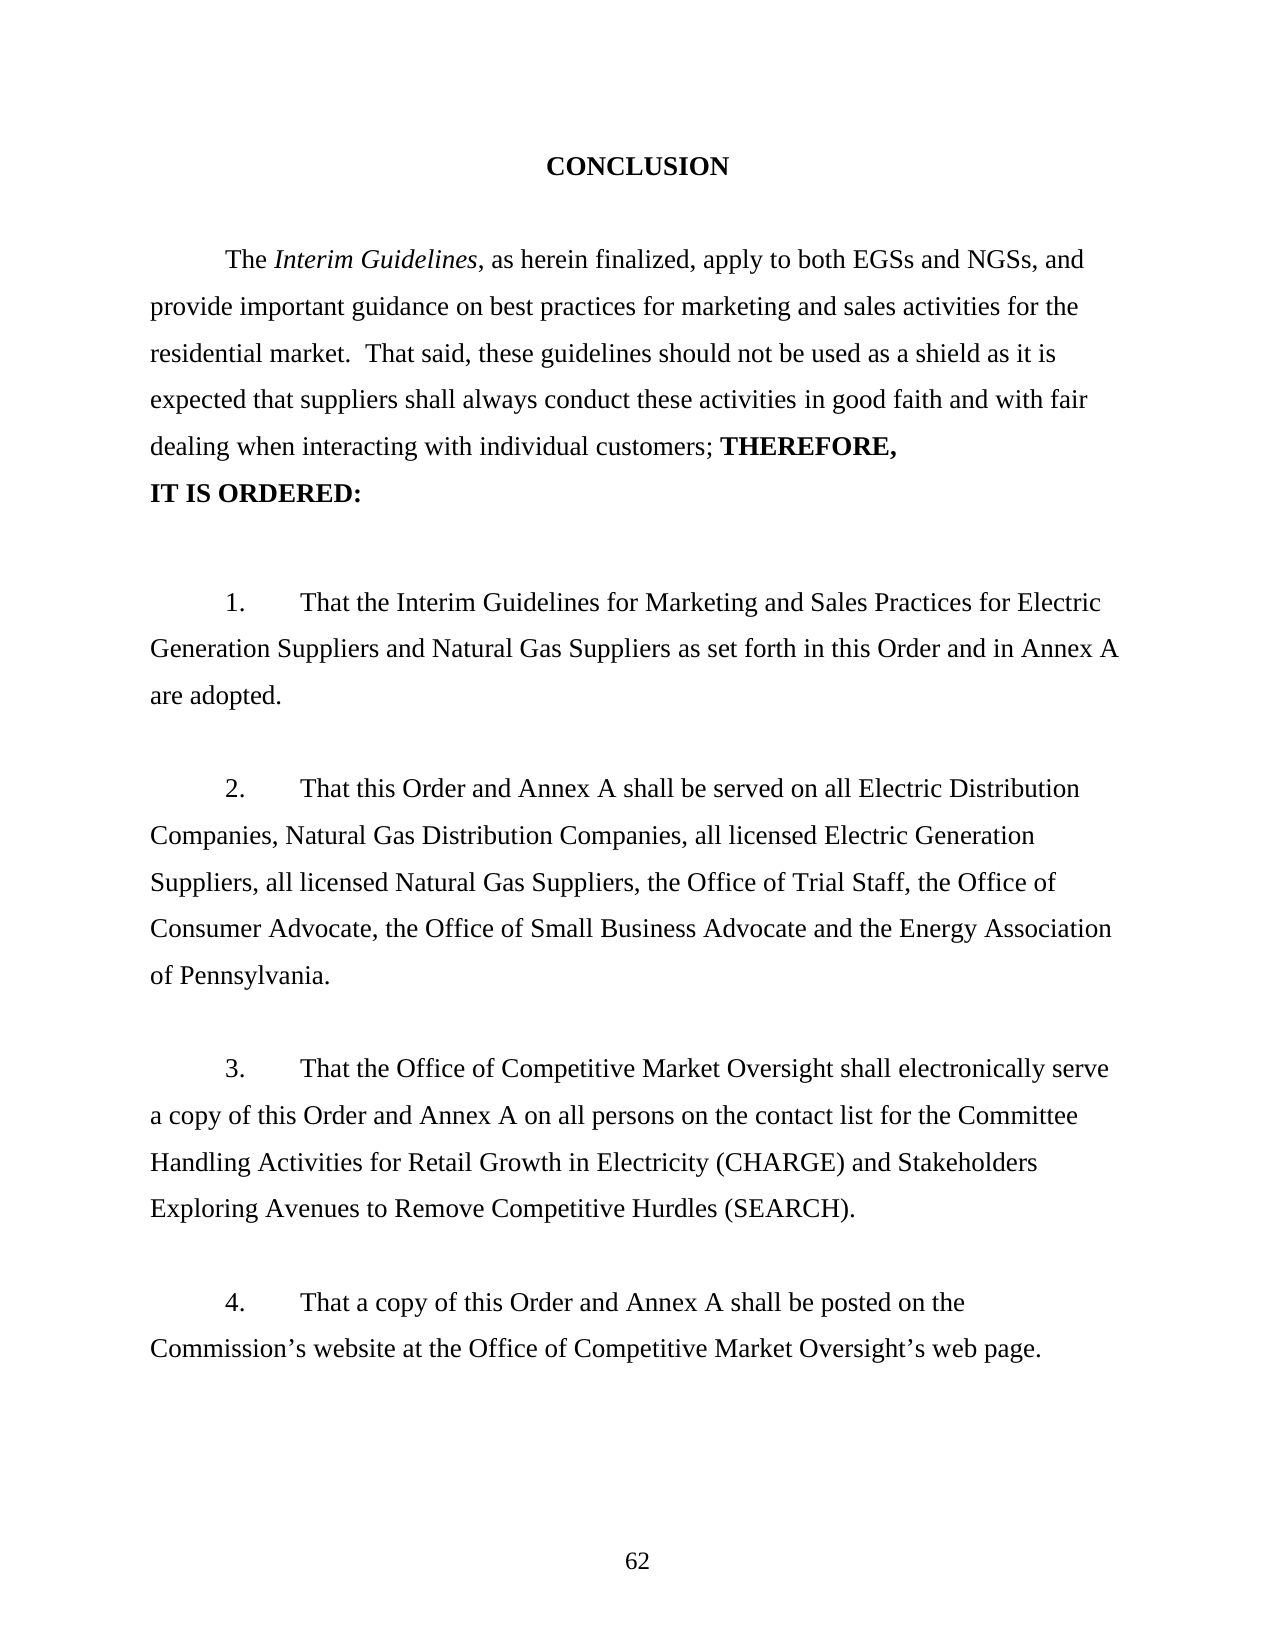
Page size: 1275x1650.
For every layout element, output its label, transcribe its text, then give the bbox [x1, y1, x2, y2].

text 4. That a copy of this Order and Annex A shall be posted on the Commission’s website at the Office of Competitive Market Oversight’s web page. [150, 1286, 1125, 1363]
text 1. That the Interim Guidelines for Marketing and Sales Practices for Electric Generation Suppliers and Natural Gas Suppliers as set forth in this Order and in Annex A are adopted. [150, 586, 1125, 710]
text 3. That the Office of Competitive Market Oversight shall electronically serve a copy of this Order and Annex A on all persons on the contact list for the Committee Handling Activities for Retail Growth in Electricity (CHARGE) and Stakeholders Exploring Avenues to Remove Competitive Hurdles (SEARCH). [150, 1052, 1125, 1223]
text 2. That this Order and Annex A shall be served on all Electric Distribution Companies, Natural Gas Distribution Companies, all licensed Electric Generation Suppliers, all licensed Natural Gas Suppliers, the Office of Trial Staff, the Office of Consumer Advocate, the Office of Small Business Advocate and the Energy Association of Pennsylvania. [150, 772, 1125, 990]
text IT IS ORDERED: [150, 477, 1125, 508]
text The Interim Guidelines, as herein finalized, apply to both EGSs and NGSs, and provide important guidance on best practices for marketing and sales activities for the residential market. That said, these guidelines should not be used as a shield as it is expected that suppliers shall always conduct these activities in good faith and with fair dealing when interacting with individual customers; THEREFORE, [150, 243, 1125, 461]
text CONCLUSION [150, 150, 1125, 181]
